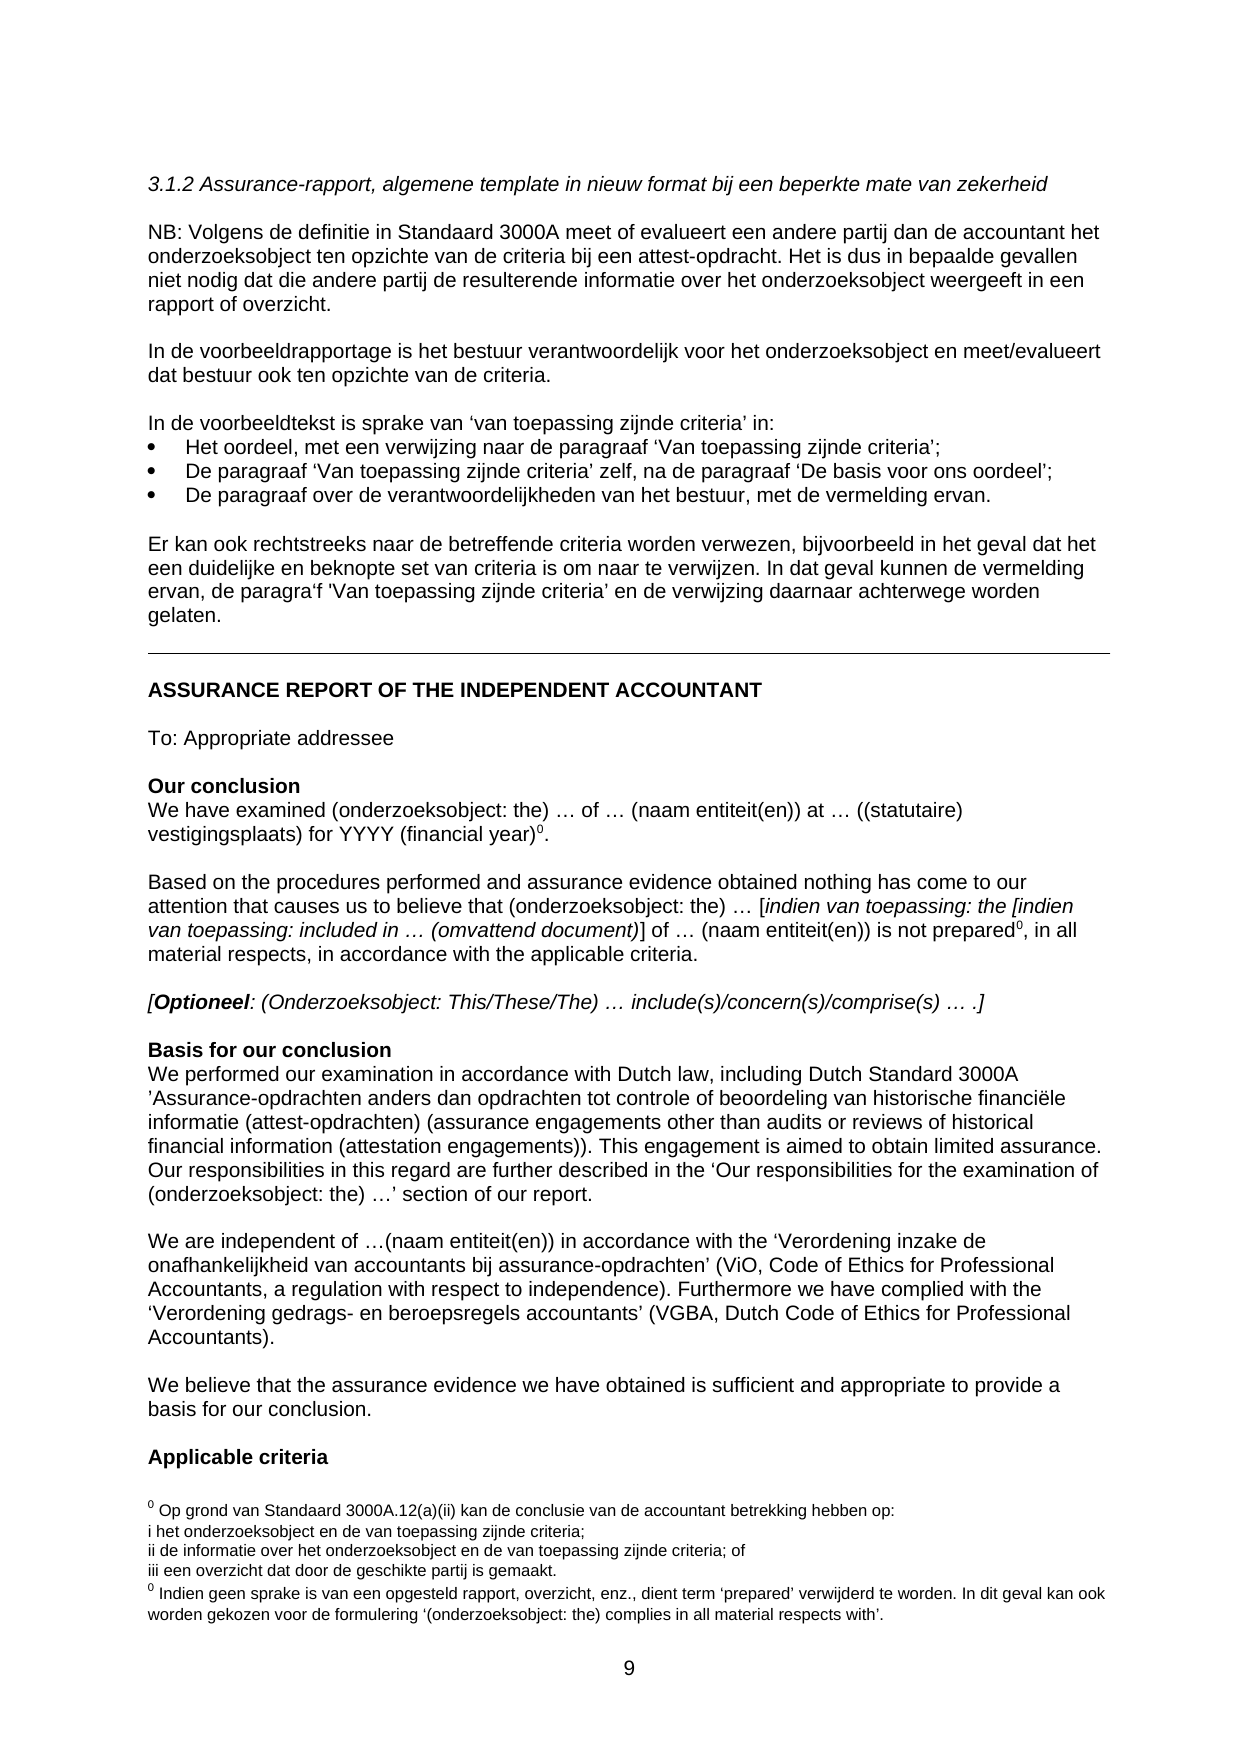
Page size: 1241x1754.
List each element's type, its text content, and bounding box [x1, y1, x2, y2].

text We performed our examination in accordance with Dutch law, including Dutch Standard 3000A ’Assurance-opdrachten anders dan opdrachten tot controle of beoordeling van historische financiële informatie (attest-opdrachten) (assurance engagements other than audits or reviews of historical financial information (attestation engagements)). This engagement is aimed to obtain limited assurance. Our responsibilities in this regard are further described in the ‘Our responsibilities for the examination of (onderzoeksobject: the) …’ section of our report. [148, 1062, 1110, 1205]
text Our conclusion [148, 774, 1110, 798]
text Applicable criteria [148, 1445, 1110, 1469]
list De paragraaf over de verantwoordelijkheden van het bestuur, met de vermelding ervan. [148, 483, 1110, 507]
list Het oordeel, met een verwijzing naar de paragraaf ‘Van toepassing zijnde criteria’; [148, 435, 1110, 459]
text ASSURANCE REPORT OF THE INDEPENDENT ACCOUNTANT [148, 678, 1110, 702]
text In de voorbeeldtekst is sprake van ‘van toepassing zijnde criteria’ in: [148, 411, 1110, 435]
text Based on the procedures performed and assurance evidence obtained nothing has come to our attention that causes us to believe that (onderzoeksobject: the) … [indien van toepassing: the [indien van toepassing: included in … (omvattend document)] of … (naam entiteit(en)) is not prepared, in all material respects, in accordance with the applicable criteria. [148, 870, 1110, 966]
text [Optioneel: (Onderzoeksobject: This/These/The) … include(s)/concern(s)/comprise(s) … .] [148, 990, 1110, 1014]
text In de voorbeeldrapportage is het bestuur verantwoordelijk voor het onderzoeksobject en meet/evalueert dat bestuur ook ten opzichte van de criteria. [148, 339, 1110, 387]
list De paragraaf ‘Van toepassing zijnde criteria’ zelf, na de paragraaf ‘De basis voor ons oordeel’; [148, 459, 1110, 483]
text To: Appropriate addressee [148, 726, 1110, 750]
text We are independent of …(naam entiteit(en)) in accordance with the ‘Verordening inzake de onafhankelijkheid van accountants bij assurance-opdrachten’ (ViO, Code of Ethics for Professional Accountants, a regulation with respect to independence). Furthermore we have complied with the ‘Verordening gedrags- en beroepsregels accountants’ (VGBA, Dutch Code of Ethics for Professional Accountants). [148, 1229, 1110, 1349]
text We believe that the assurance evidence we have obtained is sufficient and appropriate to provide a basis for our conclusion. [148, 1373, 1110, 1421]
text Er kan ook rechtstreeks naar de betreffende criteria worden verwezen, bijvoorbeeld in het geval dat het een duidelijke en beknopte set van criteria is om naar te verwijzen. In dat geval kunnen de vermelding ervan, de paragra‘f 'Van toepassing zijnde criteria’ en de verwijzing daarnaar achterwege worden gelaten. [148, 531, 1110, 627]
subtitle 3.1.2 Assurance-rapport, algemene template in nieuw format bij een beperkte mate van zekerheid [148, 172, 1110, 196]
text Basis for our conclusion [148, 1038, 1110, 1062]
text We have examined (onderzoeksobject: the) … of … (naam entiteit(en)) at … ((statutaire) vestigingsplaats) for YYYY (financial year). [148, 798, 1110, 846]
text NB: Volgens de definitie in Standaard 3000A meet of evalueert een andere partij dan de accountant het onderzoeksobject ten opzichte van de criteria bij een attest-opdracht. Het is dus in bepaalde gevallen niet nodig dat die andere partij de resulterende informatie over het onderzoeksobject weergeeft in een rapport of overzicht. [148, 219, 1110, 315]
